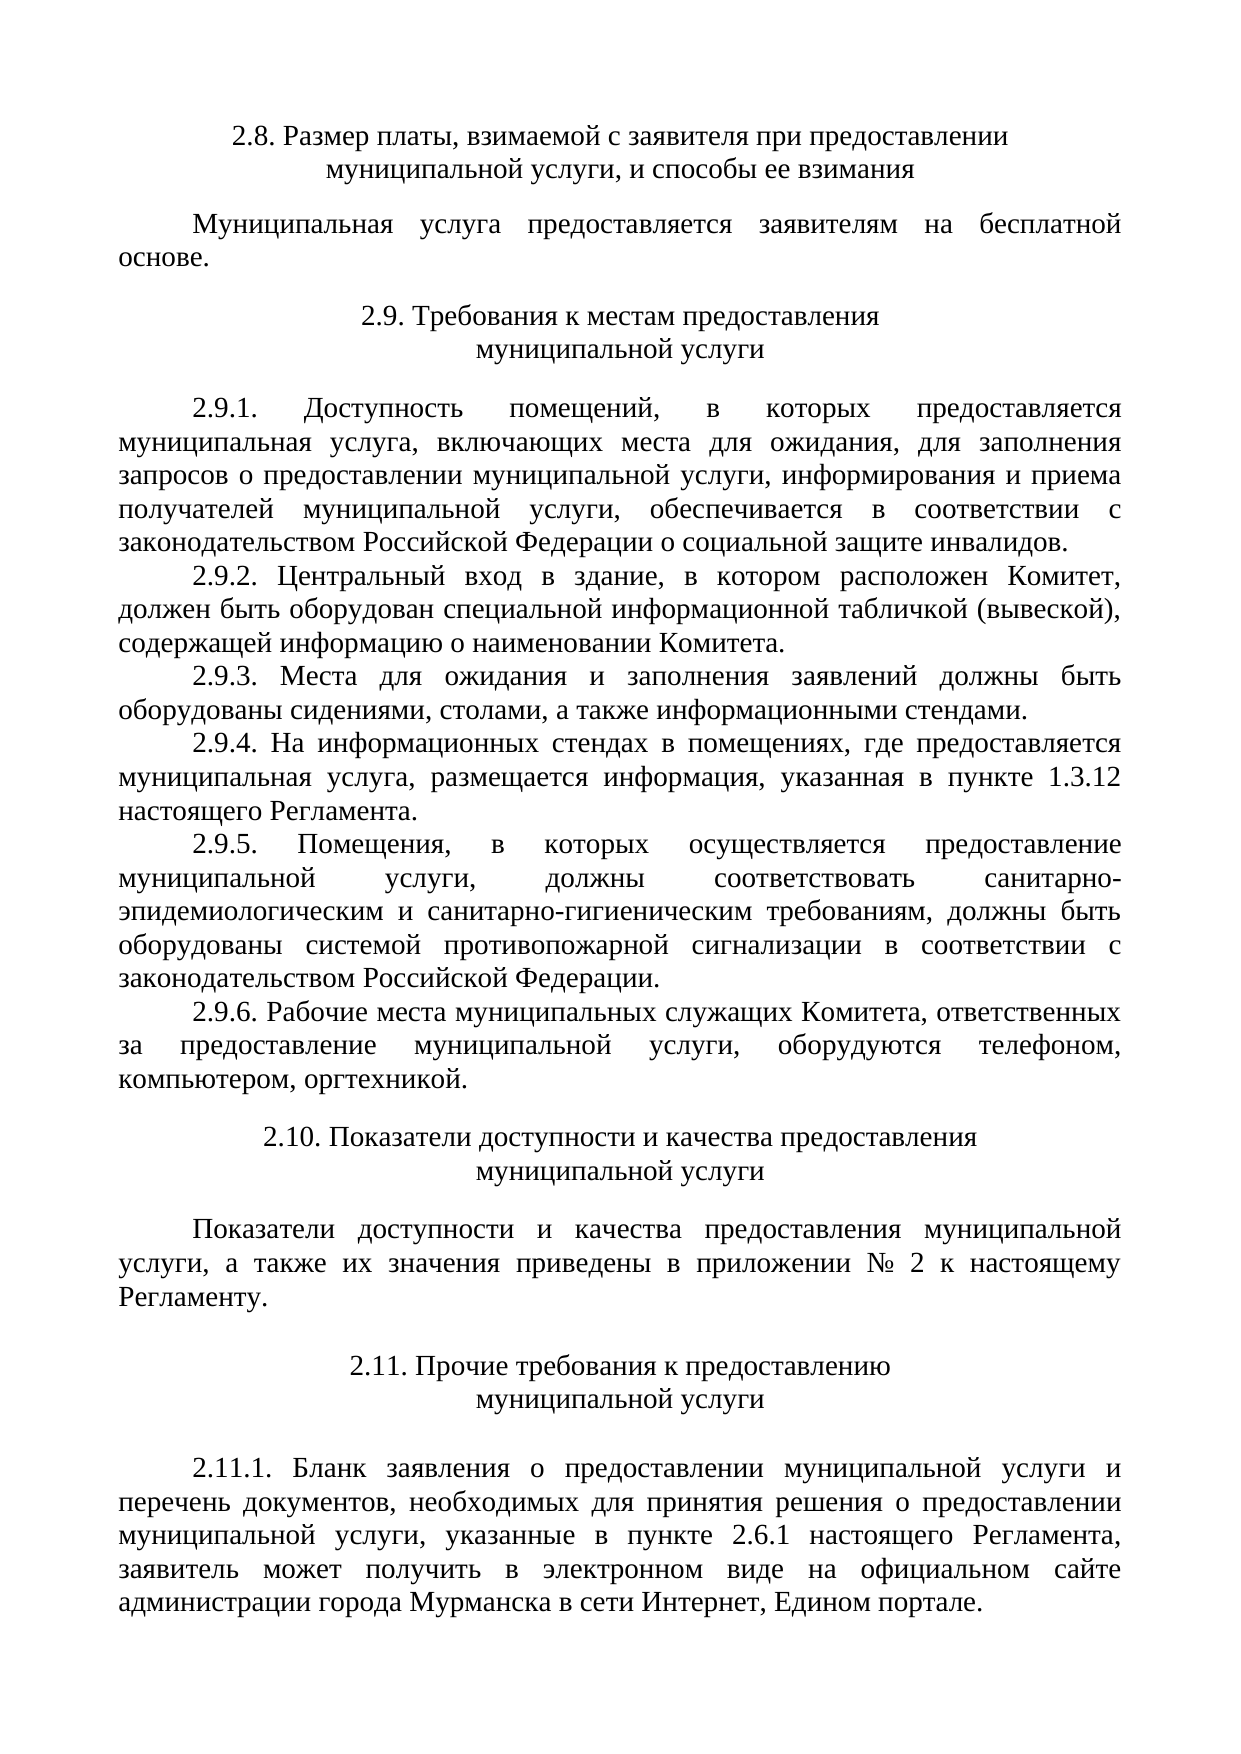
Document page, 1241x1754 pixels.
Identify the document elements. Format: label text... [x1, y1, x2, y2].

text 2.9.1. Доступность помещений, в которых предоставляется муниципальная услуга, включающих места для ожидания, для заполнения запросов о предоставлении муниципальной услуги, информирования и приема получателей муниципальной услуги, обеспечивается в соответствии с законодательством Российской Федерации о социальной защите инвалидов. [118, 390, 1122, 558]
text 2.9.3. Места для ожидания и заполнения заявлений должны быть оборудованы сидениями, столами, а также информационными стендами. [118, 658, 1122, 726]
text муниципальной услуги [118, 1153, 1122, 1187]
text 2.9.6. Рабочие места муниципальных служащих Комитета, ответственных за предоставление муниципальной услуги, оборудуются телефоном, компьютером, оргтехникой. [118, 994, 1122, 1094]
text 2.9.5. Помещения, в которых осуществляется предоставление муниципальной услуги, должны соответствовать санитарно-эпидемиологическим и санитарно-гигиеническим требованиям, должны быть оборудованы системой противопожарной сигнализации в соответствии с законодательством Российской Федерации. [118, 826, 1122, 994]
text 2.9.4. На информационных стендах в помещениях, где предоставляется муниципальная услуга, размещается информация, указанная в пункте 1.3.12 настоящего Регламента. [118, 726, 1122, 826]
text муниципальной услуги [118, 1381, 1122, 1415]
text 2.11.1. Бланк заявления о предоставлении муниципальной услуги и перечень документов, необходимых для принятия решения о предоставлении муниципальной услуги, указанные в пункте 2.6.1 настоящего Регламента, заявитель может получить в электронном виде на официальном сайте администрации города Мурманска в сети Интернет, Едином портале. [118, 1450, 1122, 1618]
text 2.8. Размер платы, взимаемой с заявителя при предоставлении [118, 118, 1122, 152]
text 2.9. Требования к местам предоставления [118, 298, 1122, 332]
text 2.11. Прочие требования к предоставлению [118, 1348, 1122, 1381]
text 2.9.2. Центральный вход в здание, в котором расположен Комитет, должен быть оборудован специальной информационной табличкой (вывеской), содержащей информацию о наименовании Комитета. [118, 558, 1122, 658]
text Показатели доступности и качества предоставления муниципальной услуги, а также их значения приведены в приложении № 2 к настоящему Регламенту. [118, 1212, 1122, 1312]
text муниципальной услуги, и способы ее взимания [118, 152, 1122, 185]
text Муниципальная услуга предоставляется заявителям на бесплатной основе. [118, 206, 1122, 273]
text муниципальной услуги [118, 332, 1122, 365]
text 2.10. Показатели доступности и качества предоставления [118, 1119, 1122, 1153]
